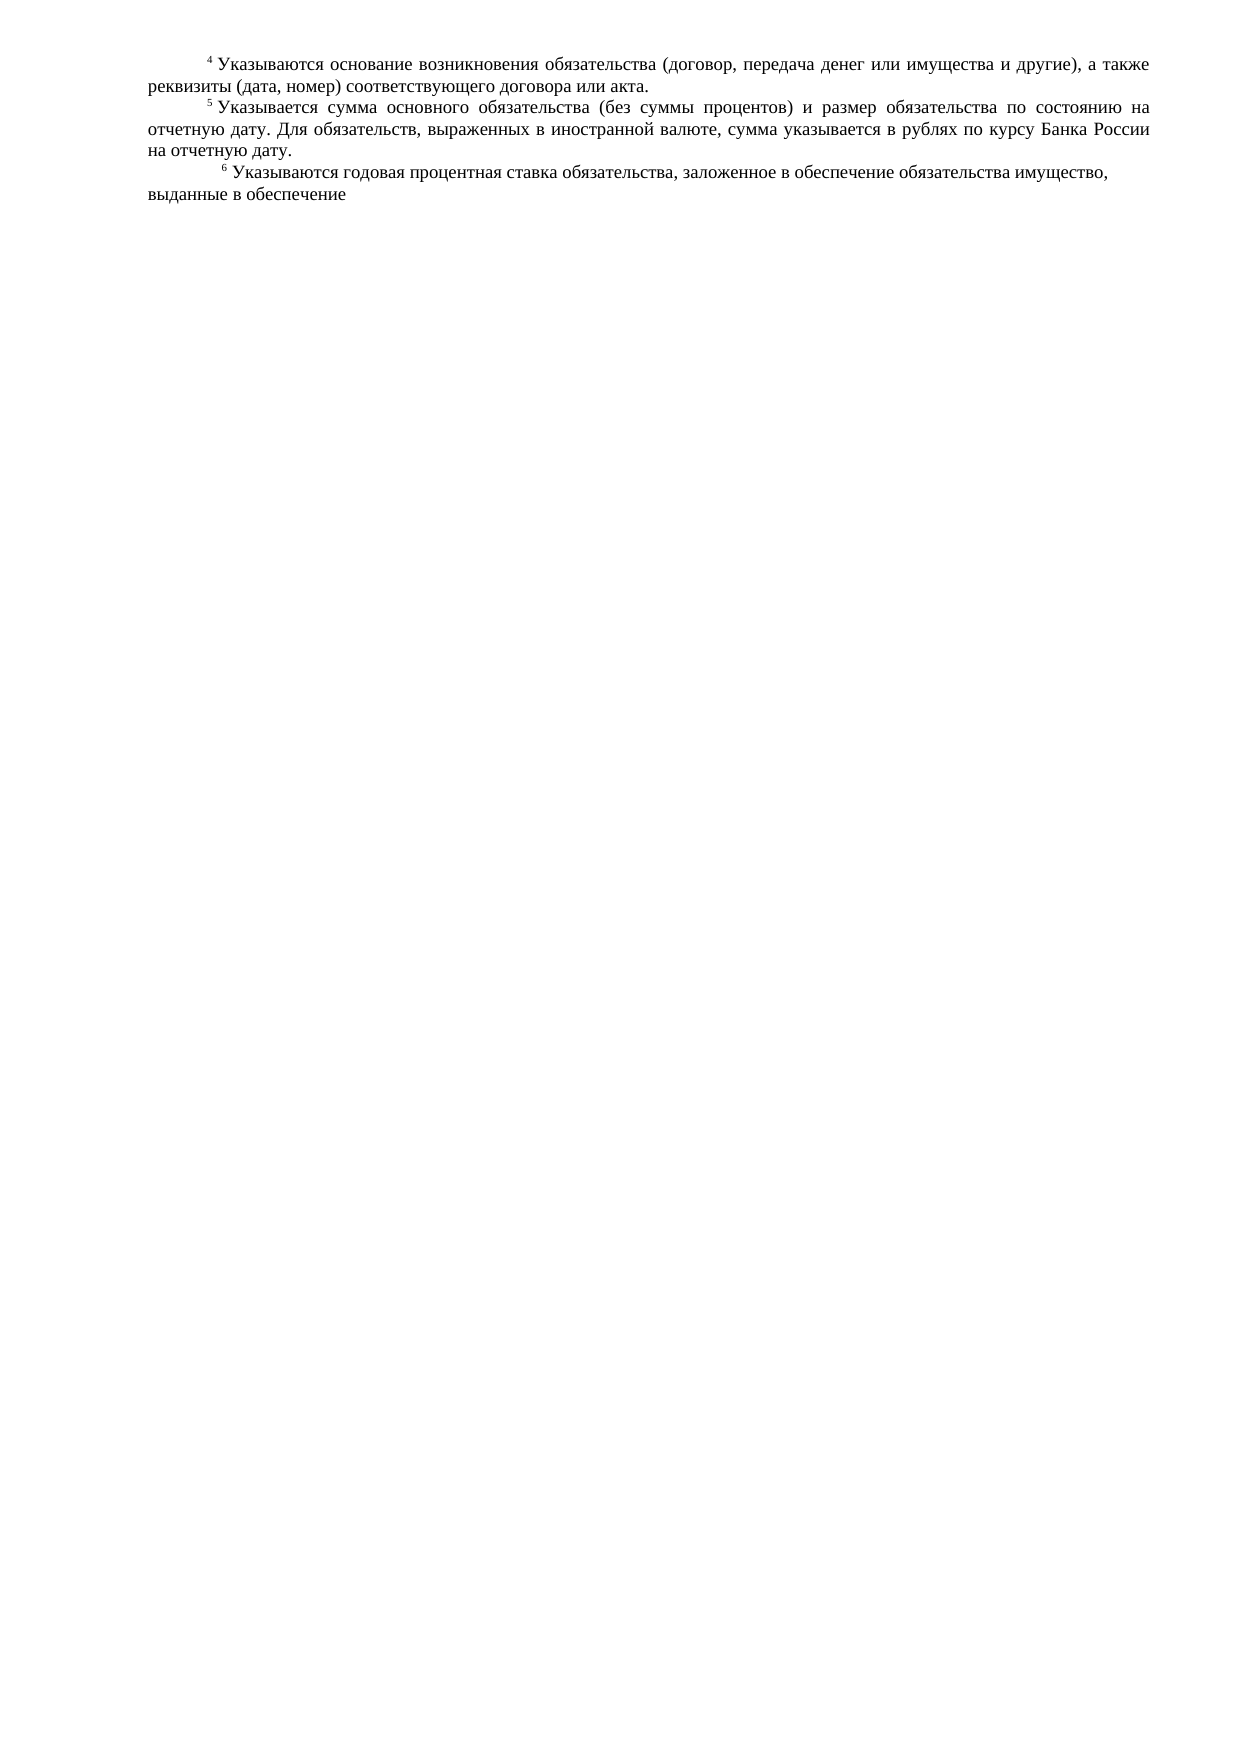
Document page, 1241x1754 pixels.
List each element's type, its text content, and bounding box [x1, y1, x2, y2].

text 4 Указываются основание возникновения обязательства (договор, передача денег или имущества и другие), а также реквизиты (дата, номер) соответствующего договора или акта. [148, 53, 1152, 96]
text 6 Указываются годовая процентная ставка обязательства, заложенное в обеспечение обязательства имущество, выданные в обеспечение [148, 161, 1152, 204]
text 5 Указывается сумма основного обязательства (без суммы процентов) и размер обязательства по состоянию на отчетную дату. Для обязательств, выраженных в иностранной валюте, сумма указывается в рублях по курсу Банка России на отчетную дату. [148, 96, 1152, 161]
